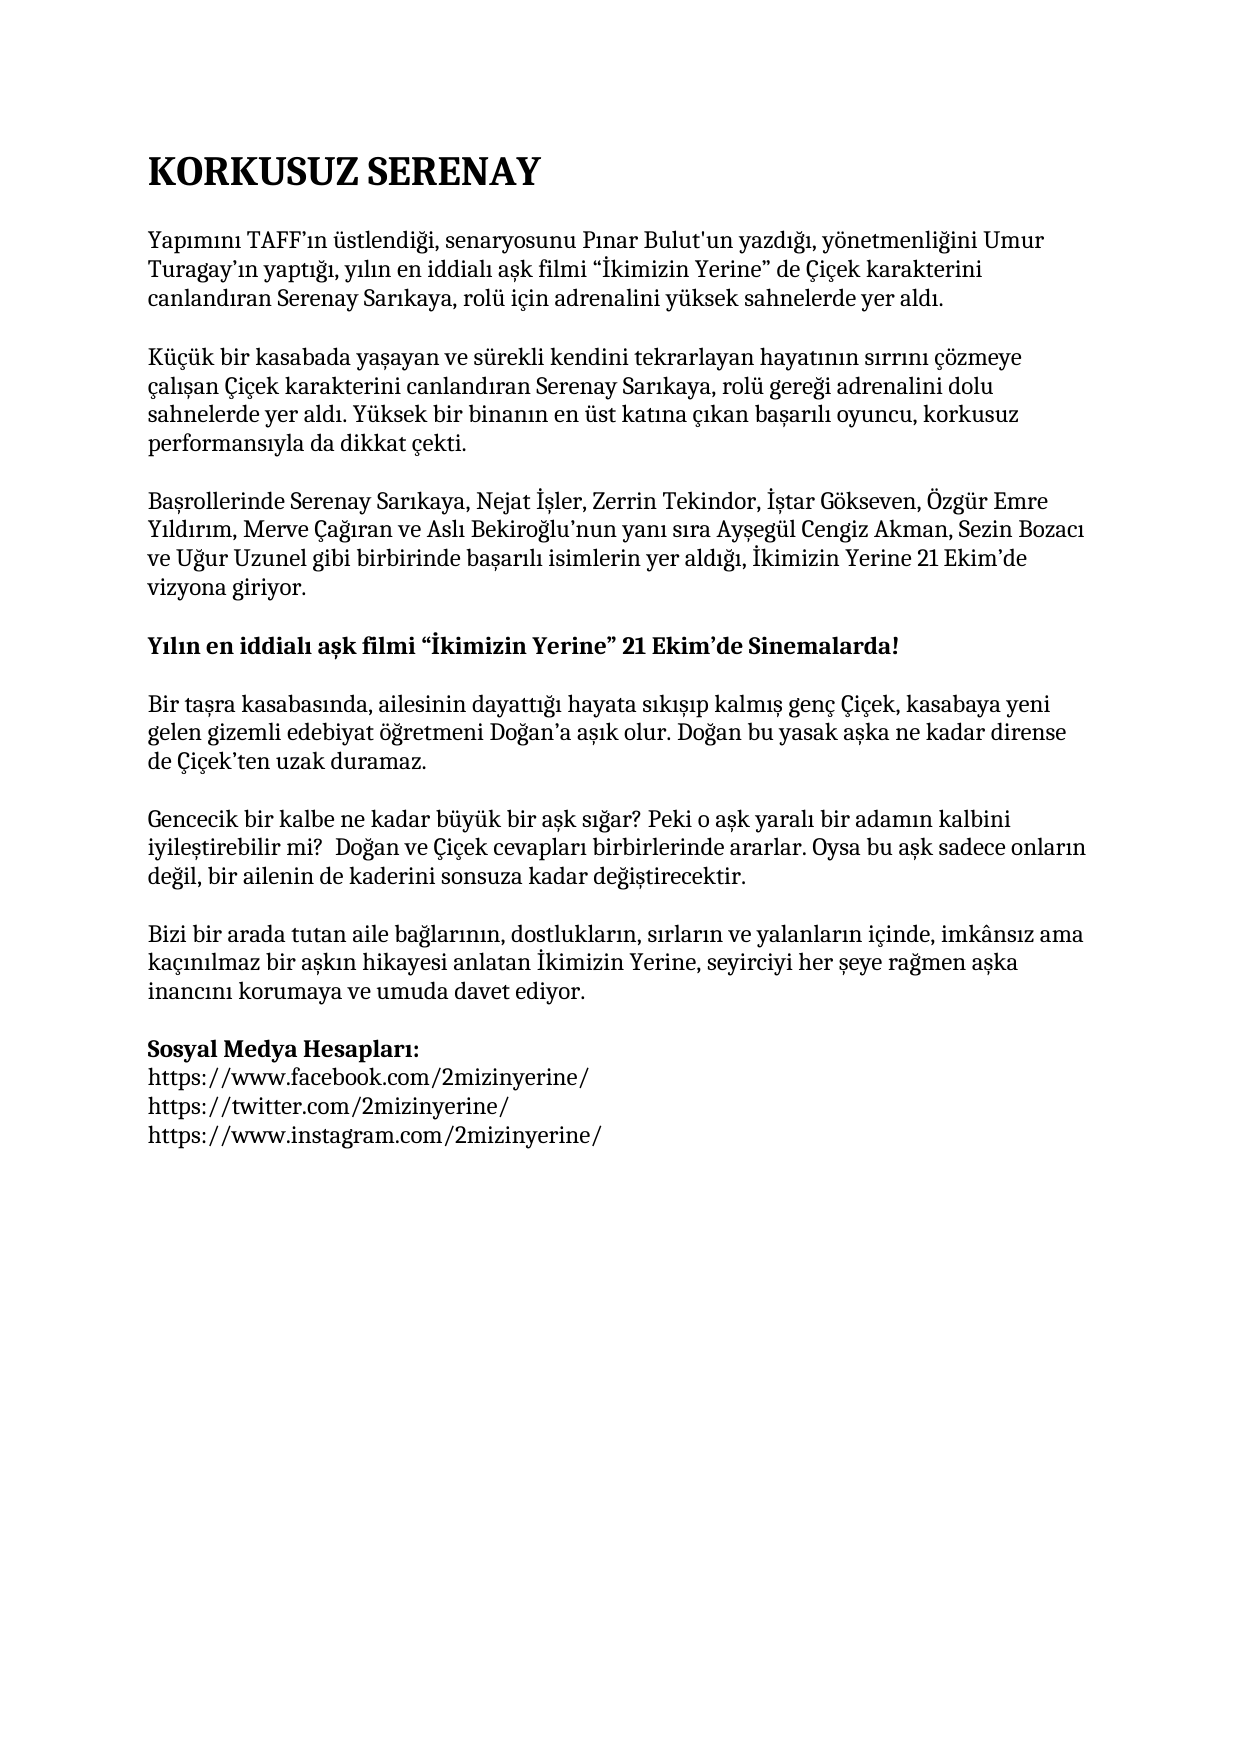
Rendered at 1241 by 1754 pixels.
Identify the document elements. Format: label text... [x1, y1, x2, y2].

text Bizi bir arada tutan aile bağlarının, dostlukların, sırların ve yalanların içinde, imkânsız ama kaçınılmaz bir aşkın hikayesi anlatan İkimizin Yerine, seyirciyi her şeye rağmen aşka inancını korumaya ve umuda davet ediyor. [148, 919, 1093, 1006]
text Başrollerinde Serenay Sarıkaya, Nejat İşler, Zerrin Tekindor, İştar Gökseven, Özgür Emre Yıldırım, Merve Çağıran ve Aslı Bekiroğlu’nun yanı sıra Ayşegül Cengiz Akman, Sezin Bozacı ve Uğur Uzunel gibi birbirinde başarılı isimlerin yer aldığı, İkimizin Yerine 21 Ekim’de vizyona giriyor. [148, 487, 1093, 602]
text Yılın en iddialı aşk filmi “İkimizin Yerine” 21 Ekim’de Sinemalarda! [148, 632, 1093, 661]
text Gencecik bir kalbe ne kadar büyük bir aşk sığar? Peki o aşk yaralı bir adamın kalbini iyileştirebilir mi? Doğan ve Çiçek cevapları birbirlerinde ararlar. Oysa bu aşk sadece onların değil, bir ailenin de kaderini sonsuza kadar değiştirecektir. [148, 804, 1093, 891]
text Yapımını TAFF’ın üstlendiği, senaryosunu Pınar Bulut'un yazdığı, yönetmenliğini Umur Turagay’ın yaptığı, yılın en iddialı aşk filmi “İkimizin Yerine” de Çiçek karakterini canlandıran Serenay Sarıkaya, rolü için adrenalini yüksek sahnelerde yer aldı. [148, 226, 1093, 312]
text Bir taşra kasabasında, ailesinin dayattığı hayata sıkışıp kalmış genç Çiçek, kasabaya yeni gelen gizemli edebiyat öğretmeni Doğan’a aşık olur. Doğan bu yasak aşka ne kadar dirense de Çiçek’ten uzak duramaz. [148, 689, 1093, 776]
text Küçük bir kasabada yaşayan ve sürekli kendini tekrarlayan hayatının sırrını çözmeye çalışan Çiçek karakterini canlandıran Serenay Sarıkaya, rolü gereği adrenalini dolu sahnelerde yer aldı. Yüksek bir binanın en üst katına çıkan başarılı oyuncu, korkusuz performansıyla da dikkat çekti. [148, 343, 1093, 458]
text KORKUSUZ SERENAY [148, 148, 1093, 196]
text Sosyal Medya Hesapları: [148, 1034, 1093, 1063]
text https://twitter.com/2mizinyerine/ [148, 1092, 1093, 1121]
text https://www.facebook.com/2mizinyerine/ [148, 1063, 1093, 1092]
text https://www.instagram.com/2mizinyerine/ [148, 1121, 1093, 1149]
